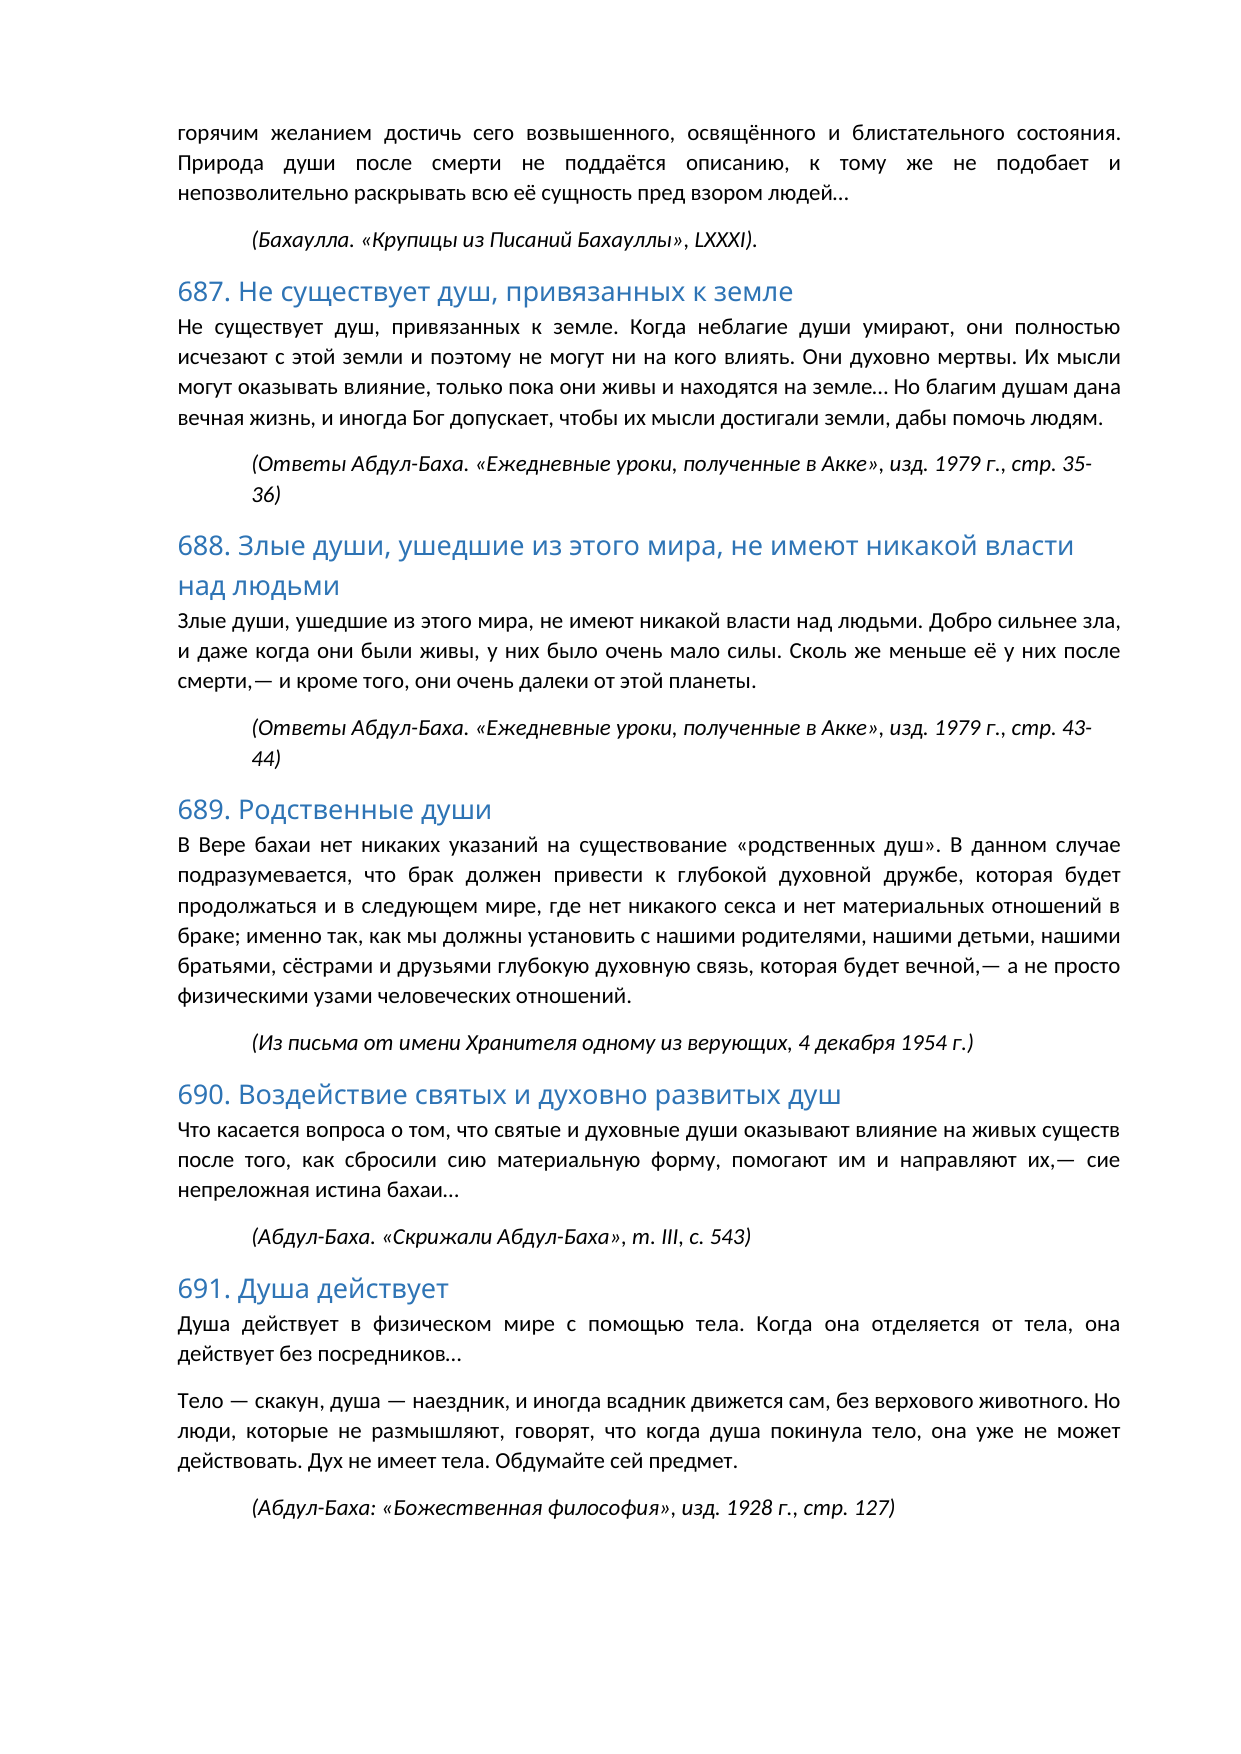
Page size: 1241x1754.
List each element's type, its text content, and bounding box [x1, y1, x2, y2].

text (Абдул-Баха: «Божественная философия», изд. 1928 г., стр. 127) [251, 1493, 1122, 1521]
text (Ответы Абдул-Баха. «Ежедневные уроки, полученные в Акке», изд. 1979 г., стр. 35-36) [251, 449, 1122, 508]
subtitle 691. Душа действует [177, 1269, 1122, 1306]
subtitle 689. Родственные души [177, 791, 1122, 827]
text (Абдул-Баха. «Скрижали Абдул-Баха», т. III, с. 543) [251, 1222, 1122, 1250]
subtitle 690. Воздействие святых и духовно развитых душ [177, 1075, 1122, 1112]
subtitle 687. Не существует душ, привязанных к земле [177, 272, 1122, 309]
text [177, 118, 1122, 207]
text Не существует душ, привязанных к земле. Когда неблагие души умирают, они полностью исчезают с этой земли и поэтому не могут ни на кого влиять. Они духовно мертвы. Их мысли могут оказывать влияние, только пока они живы и находятся на земле… Но благим душам дана вечная жизнь, и иногда Бог допускает, чтобы их мысли достигали земли, дабы помочь людям. [177, 312, 1122, 431]
text Что касается вопроса о том, что святые и духовные души оказывают влияние на живых существ после того, как сбросили сию материальную форму, помогают им и направляют их,— сие непреложная истина бахаи… [177, 1115, 1122, 1203]
text В Вере бахаи нет никаких указаний на существование «родственных душ». В данном случае подразумевается, что брак должен привести к глубокой духовной дружбе, которая будет продолжаться и в следующем мире, где нет никакого секса и нет материальных отношений в браке; именно так, как мы должны установить с нашими родителями, нашими детьми, нашими братьями, сёстрами и друзьями глубокую духовную связь, которая будет вечной,— а не просто физическими узами человеческих отношений. [177, 830, 1122, 1009]
text (Бахаулла. «Крупицы из Писаний Бахауллы», LXXXI). [251, 225, 1122, 253]
text Тело — скакун, душа — наездник, и иногда всадник движется сам, без верхового животного. Но люди, которые не размышляют, говорят, что когда душа покинула тело, она уже не может действовать. Дух не имеет тела. Обдумайте сей предмет. [177, 1386, 1122, 1474]
text Злые души, ушедшие из этого мира, не имеют никакой власти над людьми. Добро сильнее зла, и даже когда они были живы, у них было очень мало силы. Сколь же меньше её у них после смерти,— и кроме того, они очень далеки от этой планеты. [177, 606, 1122, 695]
text (Ответы Абдул-Баха. «Ежедневные уроки, полученные в Акке», изд. 1979 г., стр. 43-44) [251, 713, 1122, 772]
text Душа действует в физическом мире с помощью тела. Когда она отделяется от тела, она действует без посредников… [177, 1309, 1122, 1367]
text (Из письма от имени Хранителя одному из верующих, 4 декабря 1954 г.) [251, 1028, 1122, 1056]
subtitle 688. Злые души, ушедшие из этого мира, не имеют никакой власти над людьми [177, 527, 1122, 603]
